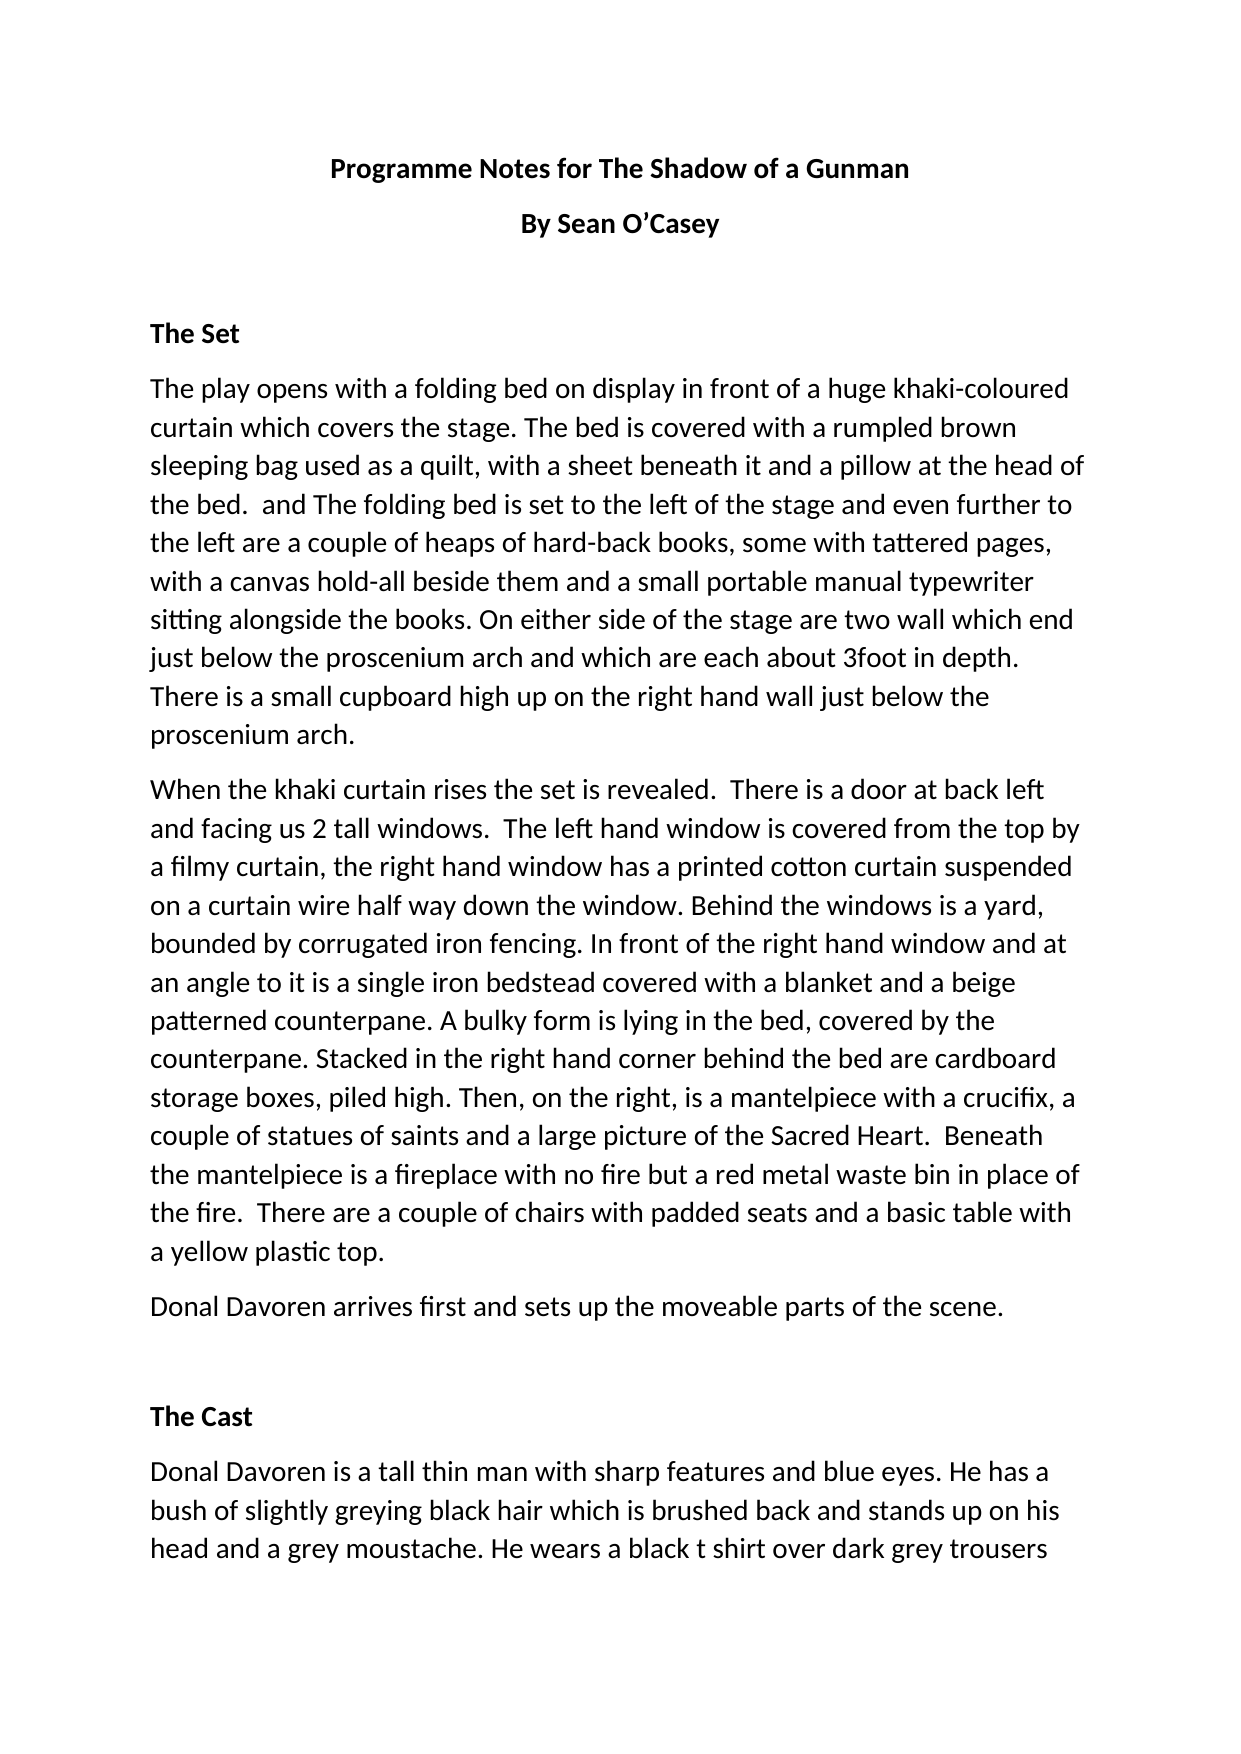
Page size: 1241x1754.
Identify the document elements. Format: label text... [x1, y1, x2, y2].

text The play opens with a folding bed on display in front of a huge khaki-coloured curtain which covers the stage. The bed is covered with a rumpled brown sleeping bag used as a quilt, with a sheet beneath it and a pillow at the head of the bed. and The folding bed is set to the left of the stage and even further to the left are a couple of heaps of hard-back books, some with tattered pages, with a canvas hold-all beside them and a small portable manual typewriter sitting alongside the books. On either side of the stage are two wall which end just below the proscenium arch and which are each about 3foot in depth. There is a small cupboard high up on the right hand wall just below the proscenium arch. [150, 370, 1090, 752]
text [150, 1453, 1090, 1566]
text Programme Notes for The Shadow of a Gunman [150, 150, 1090, 186]
text The Cast [150, 1398, 1090, 1434]
text The Set [150, 315, 1090, 351]
text By Sean O’Casey [150, 205, 1090, 241]
text Donal Davoren arrives first and sets up the moveable parts of the scene. [150, 1288, 1090, 1323]
text When the khaki curtain rises the set is revealed. There is a door at back left and facing us 2 tall windows. The left hand window is covered from the top by a filmy curtain, the right hand window has a printed cotton curtain suspended on a curtain wire half way down the window. Behind the windows is a yard, bounded by corrugated iron fencing. In front of the right hand window and at an angle to it is a single iron bedstead covered with a blanket and a beige patterned counterpane. A bulky form is lying in the bed, covered by the counterpane. Stacked in the right hand corner behind the bed are cardboard storage boxes, piled high. Then, on the right, is a mantelpiece with a crucifix, a couple of statues of saints and a large picture of the Sacred Heart. Beneath the mantelpiece is a fireplace with no fire but a red metal waste bin in place of the fire. There are a couple of chairs with padded seats and a basic table with a yellow plastic top. [150, 771, 1090, 1268]
